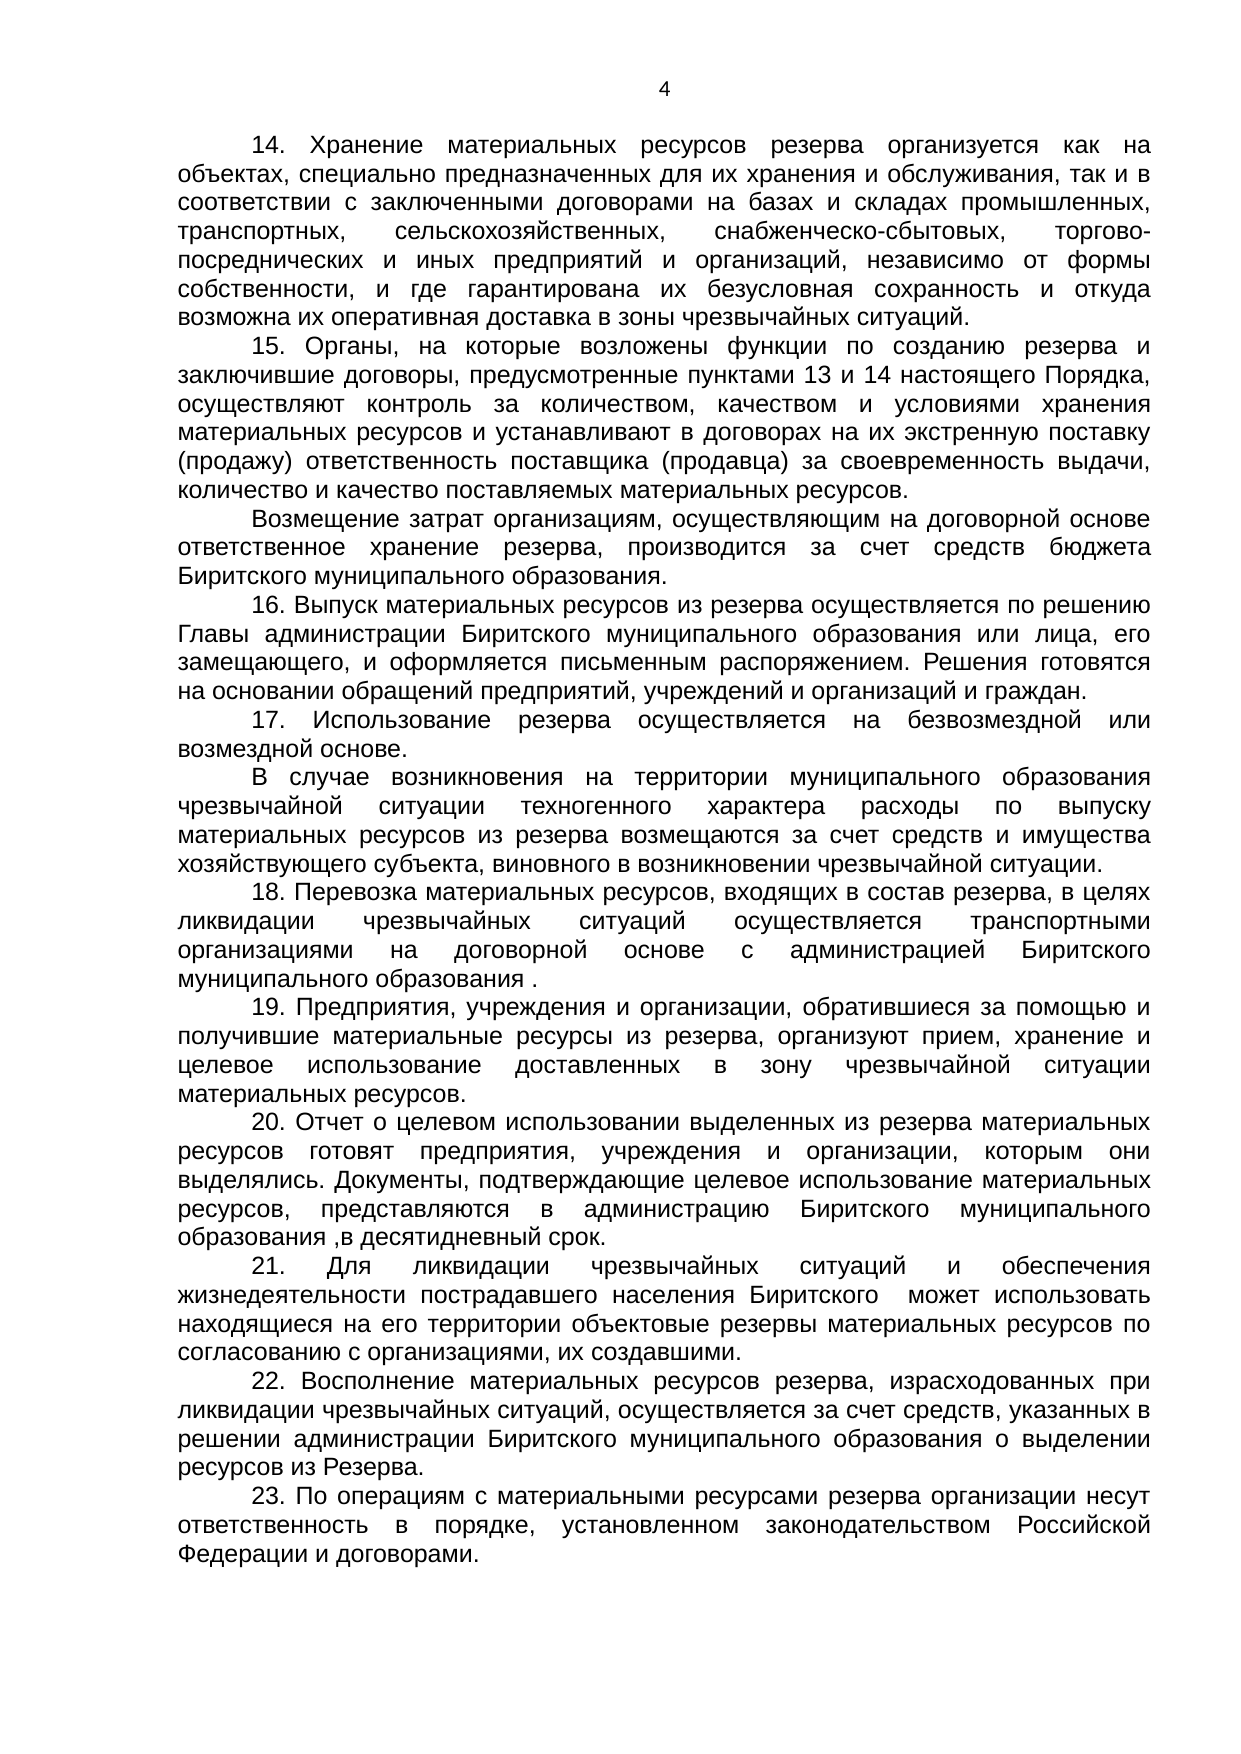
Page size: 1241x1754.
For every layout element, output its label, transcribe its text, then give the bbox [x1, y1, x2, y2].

text 19. Предприятия, учреждения и организации, обратившиеся за помощью и получившие материальные ресурсы из резерва, организуют прием, хранение и целевое использование доставленных в зону чрезвычайной ситуации материальных ресурсов. [177, 992, 1152, 1107]
text 23. По операциям с материальными ресурсами резерва организации несут ответственность в порядке, установленном законодательством Российской Федерации и договорами. [177, 1481, 1152, 1567]
text В случае возникновения на территории муниципального образования чрезвычайной ситуации техногенного характера расходы по выпуску материальных ресурсов из резерва возмещаются за счет средств и имущества хозяйствующего субъекта, виновного в возникновении чрезвычайной ситуации. [177, 762, 1152, 877]
text 21. Для ликвидации чрезвычайных ситуаций и обеспечения жизнедеятельности пострадавшего населения Биритского может использовать находящиеся на его территории объектовые резервы материальных ресурсов по согласованию с организациями, их создавшими. [177, 1251, 1152, 1366]
text 17. Использование резерва осуществляется на безвозмездной или возмездной основе. [177, 705, 1152, 762]
text 16. Выпуск материальных ресурсов из резерва осуществляется по решению Главы администрации Биритского муниципального образования или лица, его замещающего, и оформляется письменным распоряжением. Решения готовятся на основании обращений предприятий, учреждений и организаций и граждан. [177, 590, 1152, 705]
text 22. Восполнение материальных ресурсов резерва, израсходованных при ликвидации чрезвычайных ситуаций, осуществляется за счет средств, указанных в решении администрации Биритского муниципального образования о выделении ресурсов из Резерва. [177, 1366, 1152, 1481]
text 15. Органы, на которые возложены функции по созданию резерва и заключившие договоры, предусмотренные пунктами 13 и 14 настоящего Порядка, осуществляют контроль за количеством, качеством и условиями хранения материальных ресурсов и устанавливают в договорах на их экстренную поставку (продажу) ответственность поставщика (продавца) за своевременность выдачи, количество и качество поставляемых материальных ресурсов. [177, 331, 1152, 503]
text 20. Отчет о целевом использовании выделенных из резерва материальных ресурсов готовят предприятия, учреждения и организации, которым они выделялись. Документы, подтверждающие целевое использование материальных ресурсов, представляются в администрацию Биритского муниципального образования ,в десятидневный срок. [177, 1107, 1152, 1251]
text 18. Перевозка материальных ресурсов, входящих в состав резерва, в целях ликвидации чрезвычайных ситуаций осуществляется транспортными организациями на договорной основе с администрацией Биритского муниципального образования . [177, 877, 1152, 992]
text Возмещение затрат организациям, осуществляющим на договорной основе ответственное хранение резерва, производится за счет средств бюджета Биритского муниципального образования. [177, 503, 1152, 590]
text 14. Хранение материальных ресурсов резерва организуется как на объектах, специально предназначенных для их хранения и обслуживания, так и в соответствии с заключенными договорами на базах и складах промышленных, транспортных, сельскохозяйственных, снабженческо-сбытовых, торгово-посреднических и иных предприятий и организаций, независимо от формы собственности, и где гарантирована их безусловная сохранность и откуда возможна их оперативная доставка в зоны чрезвычайных ситуаций. [177, 130, 1152, 331]
